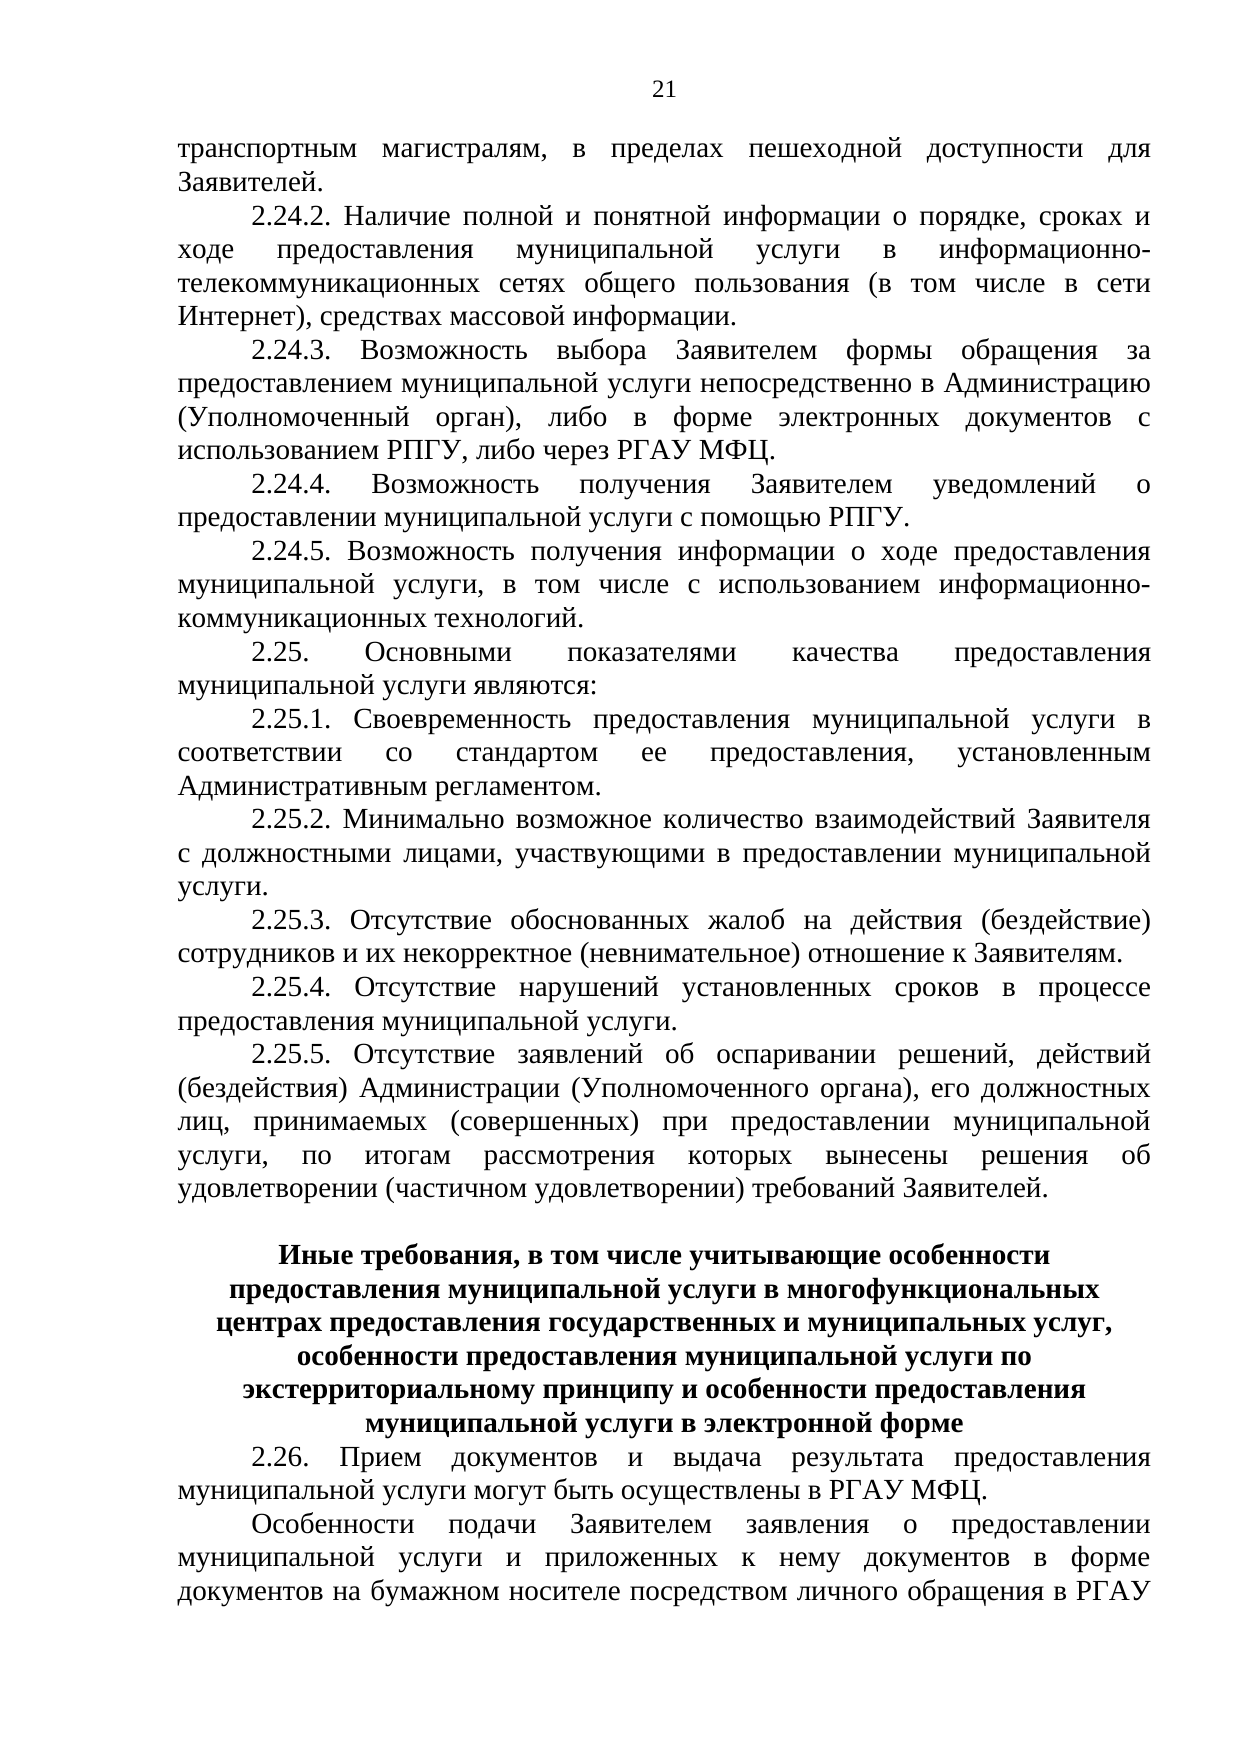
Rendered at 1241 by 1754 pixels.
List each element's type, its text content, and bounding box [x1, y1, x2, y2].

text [177, 1506, 1152, 1606]
text 2.25.1. Своевременность предоставления муниципальной услуги в соответствии со стандартом ее предоставления, установленным Административным регламентом. [177, 701, 1152, 801]
text 2.25.4. Отсутствие нарушений установленных сроков в процессе предоставления муниципальной услуги. [177, 969, 1152, 1036]
text 2.24.2. Наличие полной и понятной информации о порядке, сроках и ходе предоставления муниципальной услуги в информационно-телекоммуникационных сетях общего пользования (в том числе в сети Интернет), средствах массовой информации. [177, 198, 1152, 332]
text 2.24.3. Возможность выбора Заявителем формы обращения за предоставлением муниципальной услуги непосредственно в Администрацию (Уполномоченный орган), либо в форме электронных документов с использованием РПГУ, либо через РГАУ МФЦ. [177, 332, 1152, 466]
text 2.24.5. Возможность получения информации о ходе предоставления муниципальной услуги, в том числе с использованием информационно-коммуникационных технологий. [177, 533, 1152, 634]
text 2.25.3. Отсутствие обоснованных жалоб на действия (бездействие) сотрудников и их некорректное (невнимательное) отношение к Заявителям. [177, 902, 1152, 969]
text 2.25.2. Минимально возможное количество взаимодействий Заявителя с должностными лицами, участвующими в предоставлении муниципальной услуги. [177, 801, 1152, 902]
text 2.24.4. Возможность получения Заявителем уведомлений о предоставлении муниципальной услуги с помощью РПГУ. [177, 466, 1152, 533]
text Иные требования, в том числе учитывающие особенности предоставления муниципальной услуги в многофункциональных центрах предоставления государственных и муниципальных услуг, особенности предоставления муниципальной услуги по экстерриториальному принципу и особенности предоставления муниципальной услуги в электронной форме [177, 1237, 1152, 1439]
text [177, 131, 1152, 198]
text 2.26. Прием документов и выдача результата предоставления муниципальной услуги могут быть осуществлены в РГАУ МФЦ. [177, 1439, 1152, 1506]
text 2.25.5. Отсутствие заявлений об оспаривании решений, действий (бездействия) Администрации (Уполномоченного органа), его должностных лиц, принимаемых (совершенных) при предоставлении муниципальной услуги, по итогам рассмотрения которых вынесены решения об удовлетворении (частичном удовлетворении) требований Заявителей. [177, 1036, 1152, 1204]
text 2.25. Основными показателями качества предоставления муниципальной услуги являются: [177, 634, 1152, 701]
